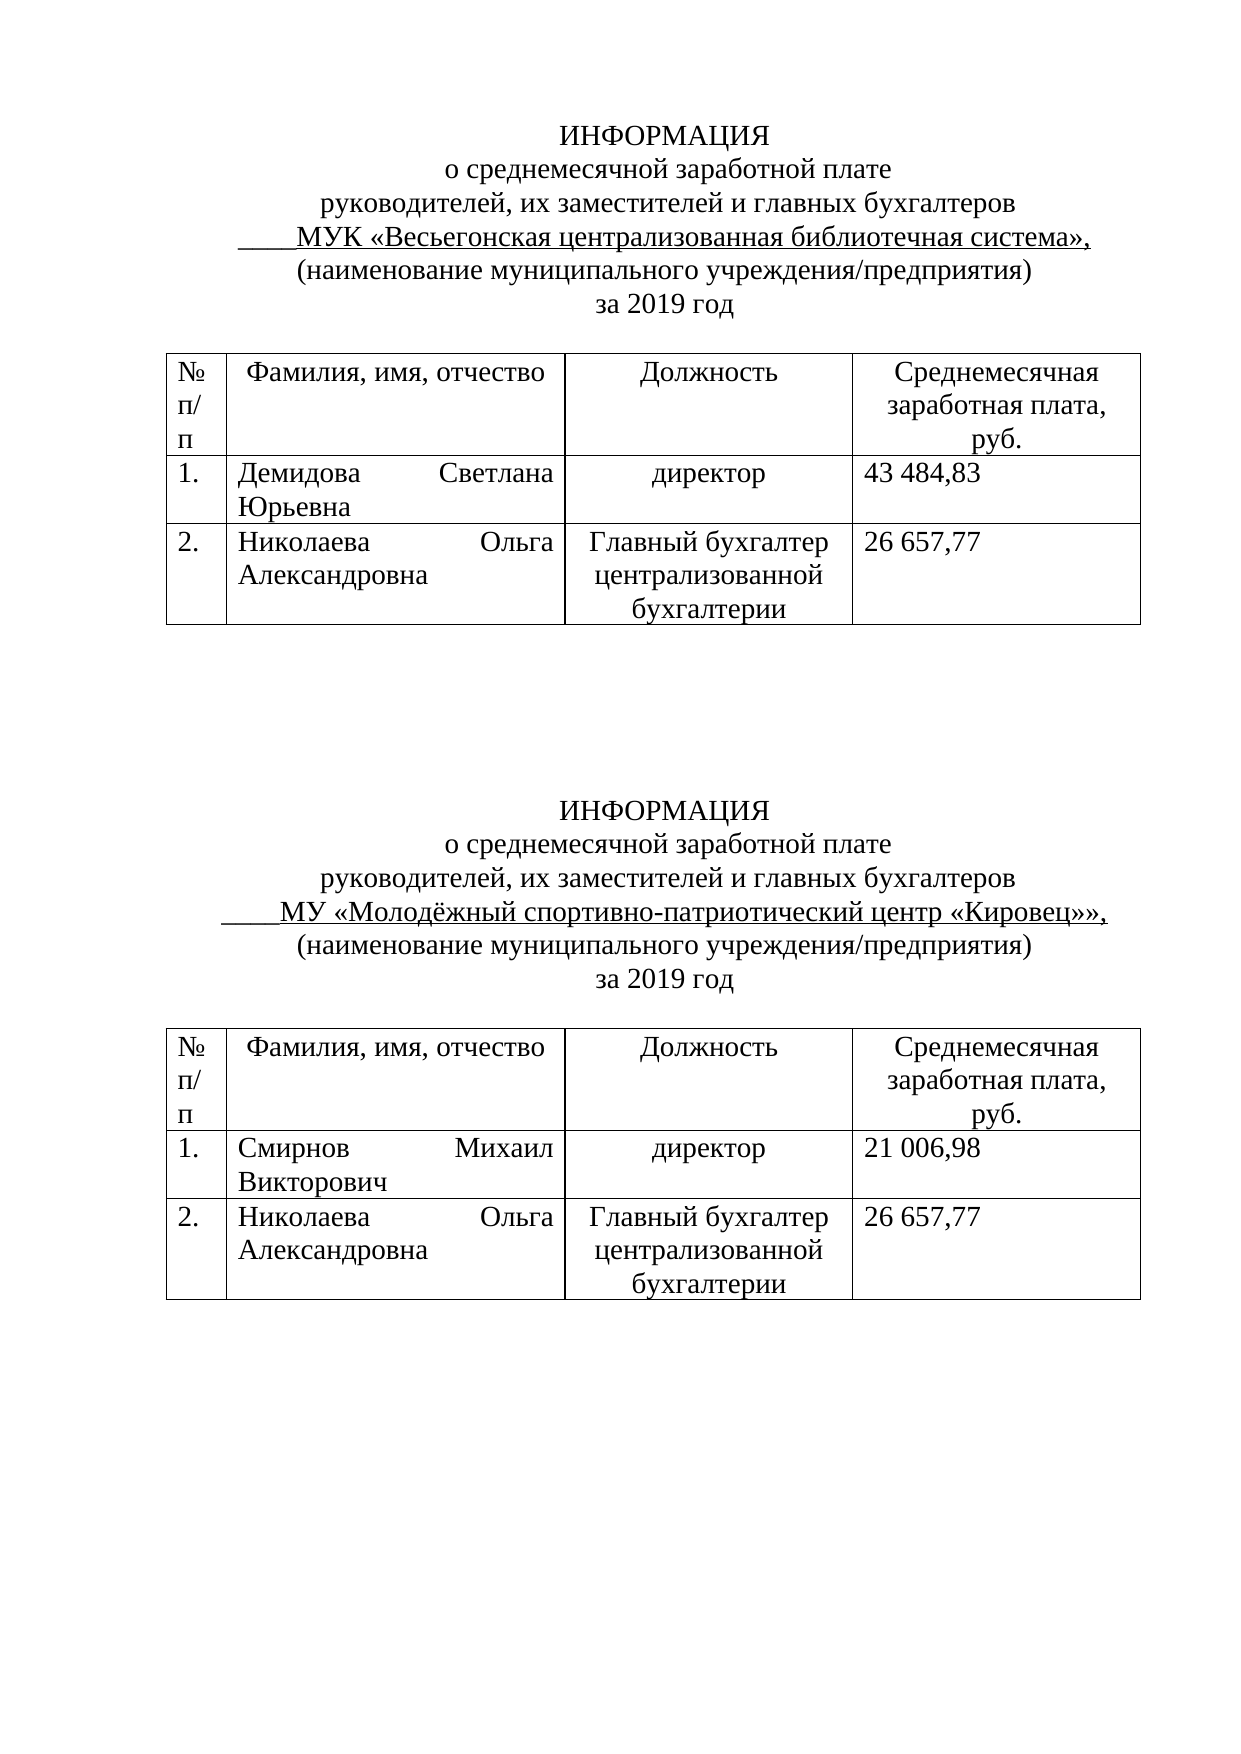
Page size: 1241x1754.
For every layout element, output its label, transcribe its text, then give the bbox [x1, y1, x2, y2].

table_header Среднемесячная заработная плата, руб. [853, 354, 1140, 454]
text ИНФОРМАЦИЯ [177, 793, 1152, 827]
table_cell Главный бухгалтер централизованной бухгалтерии [566, 524, 852, 624]
table_cell 43 484,83 [853, 456, 1140, 523]
table_cell 2. [167, 524, 226, 624]
table_header Фамилия, имя, отчество [227, 1029, 564, 1129]
table_header Фамилия, имя, отчество [227, 354, 564, 454]
table_cell 2. [167, 1199, 226, 1299]
text ____МУК «Весьегонская централизованная библиотечная система», [177, 219, 1152, 252]
table_header № п/п [167, 354, 226, 454]
table_cell Главный бухгалтер централизованной бухгалтерии [566, 1199, 852, 1299]
table_cell 26 657,77 [853, 1199, 1140, 1299]
text о среднемесячной заработной плате [177, 152, 1152, 185]
text ____МУ «Молодёжный спортивно-патриотический центр «Кировец»», [177, 894, 1152, 927]
text за 2019 год [177, 286, 1152, 319]
table_header Должность [566, 354, 852, 454]
text о среднемесячной заработной плате [177, 827, 1152, 860]
text руководителей, их заместителей и главных бухгалтеров [177, 860, 1152, 894]
table_cell директор [566, 456, 852, 523]
table_cell директор [566, 1131, 852, 1198]
text (наименование муниципального учреждения/предприятия) [177, 252, 1152, 286]
text руководителей, их заместителей и главных бухгалтеров [177, 185, 1152, 219]
table_cell 21 006,98 [853, 1131, 1140, 1198]
text ИНФОРМАЦИЯ [177, 118, 1152, 152]
table_cell 26 657,77 [853, 524, 1140, 624]
table_cell Николаева Ольга Александровна [227, 1199, 564, 1299]
table_cell 1. [167, 1131, 226, 1198]
text за 2019 год [177, 961, 1152, 994]
table_cell Николаева Ольга Александровна [227, 524, 564, 624]
table_cell 1. [167, 456, 226, 523]
table_header Среднемесячная заработная плата, руб. [853, 1029, 1140, 1129]
table_header № п/п [167, 1029, 226, 1129]
table_header Должность [566, 1029, 852, 1129]
table_cell Смирнов Михаил Викторович [227, 1131, 564, 1198]
text (наименование муниципального учреждения/предприятия) [177, 927, 1152, 961]
table_cell Демидова Светлана Юрьевна [227, 456, 564, 523]
